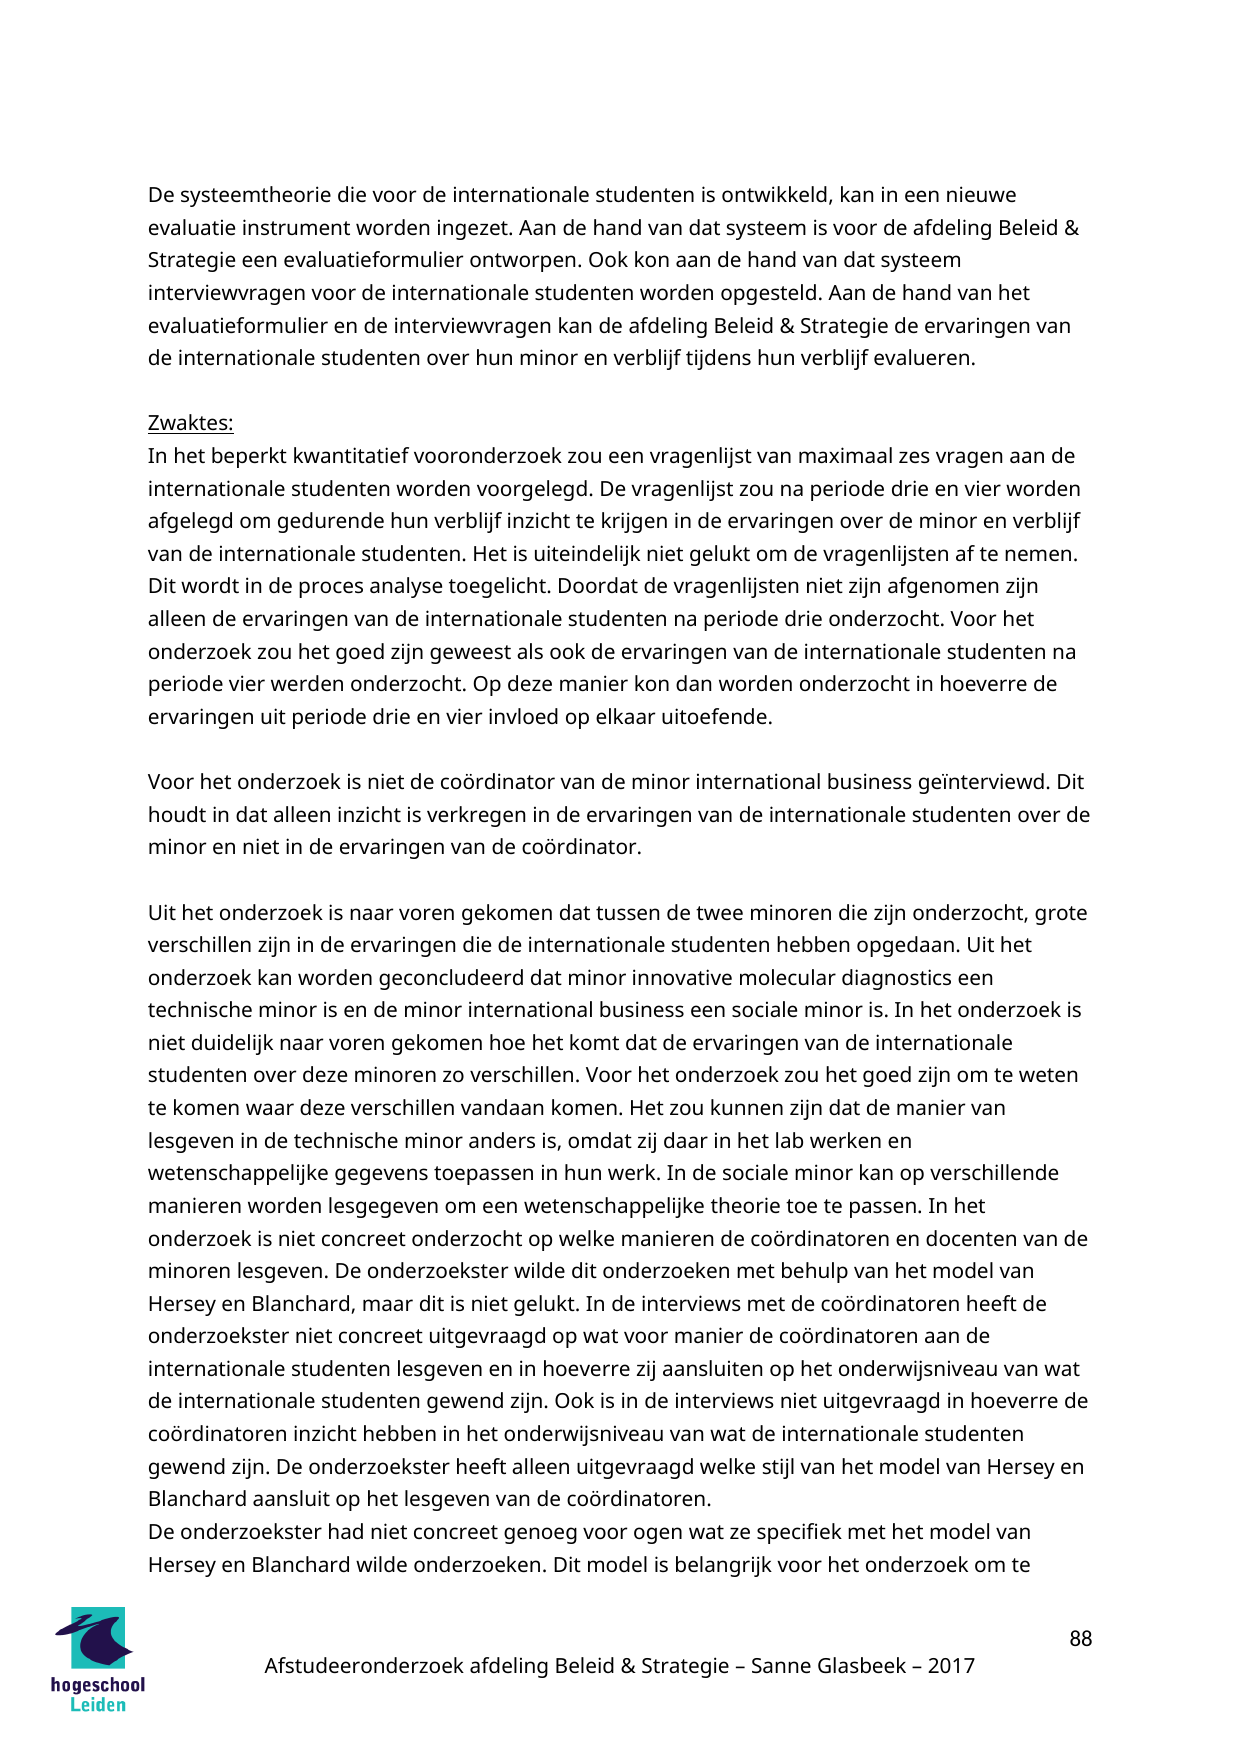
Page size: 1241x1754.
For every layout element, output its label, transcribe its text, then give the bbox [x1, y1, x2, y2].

text In het beperkt kwantitatief vooronderzoek zou een vragenlijst van maximaal zes vragen aan de internationale studenten worden voorgelegd. De vragenlijst zou na periode drie en vier worden afgelegd om gedurende hun verblijf inzicht te krijgen in de ervaringen over de minor en verblijf van de internationale studenten. Het is uiteindelijk niet gelukt om de vragenlijsten af te nemen. Dit wordt in de proces analyse toegelicht. Doordat de vragenlijsten niet zijn afgenomen zijn alleen de ervaringen van de internationale studenten na periode drie onderzocht. Voor het onderzoek zou het goed zijn geweest als ook de ervaringen van de internationale studenten na periode vier werden onderzocht. Op deze manier kon dan worden onderzocht in hoeverre de ervaringen uit periode drie en vier invloed op elkaar uitoefende. [148, 441, 1092, 730]
text Zwaktes: [148, 408, 1092, 437]
text Uit het onderzoek is naar voren gekomen dat tussen de twee minoren die zijn onderzocht, grote verschillen zijn in de ervaringen die de internationale studenten hebben opgedaan. Uit het onderzoek kan worden geconcludeerd dat minor innovative molecular diagnostics een technische minor is en de minor international business een sociale minor is. In het onderzoek is niet duidelijk naar voren gekomen hoe het komt dat de ervaringen van de internationale studenten over deze minoren zo verschillen. Voor het onderzoek zou het goed zijn om te weten te komen waar deze verschillen vandaan komen. Het zou kunnen zijn dat de manier van lesgeven in de technische minor anders is, omdat zij daar in het lab werken en wetenschappelijke gegevens toepassen in hun werk. In de sociale minor kan op verschillende manieren worden lesgegeven om een wetenschappelijke theorie toe te passen. In het onderzoek is niet concreet onderzocht op welke manieren de coördinatoren en docenten van de minoren lesgeven. De onderzoekster wilde dit onderzoeken met behulp van het model van Hersey en Blanchard, maar dit is niet gelukt. In de interviews met de coördinatoren heeft de onderzoekster niet concreet uitgevraagd op wat voor manier de coördinatoren aan de internationale studenten lesgeven en in hoeverre zij aansluiten op het onderwijsniveau van wat de internationale studenten gewend zijn. Ook is in de interviews niet uitgevraagd in hoeverre de coördinatoren inzicht hebben in het onderwijsniveau van wat de internationale studenten gewend zijn. De onderzoekster heeft alleen uitgevraagd welke stijl van het model van Hersey en Blanchard aansluit op het lesgeven van de coördinatoren. [148, 898, 1092, 1513]
picture [36, 1592, 160, 1724]
text De systeemtheorie die voor de internationale studenten is ontwikkeld, kan in een nieuwe evaluatie instrument worden ingezet. Aan de hand van dat systeem is voor de afdeling Beleid & Strategie een evaluatieformulier ontworpen. Ook kon aan de hand van dat systeem interviewvragen voor de internationale studenten worden opgesteld. Aan de hand van het evaluatieformulier en de interviewvragen kan de afdeling Beleid & Strategie de ervaringen van de internationale studenten over hun minor en verblijf tijdens hun verblijf evalueren. [148, 180, 1092, 372]
text Voor het onderzoek is niet de coördinator van de minor international business geïnterviewd. Dit houdt in dat alleen inzicht is verkregen in de ervaringen van de internationale studenten over de minor en niet in de ervaringen van de coördinator. [148, 767, 1092, 861]
